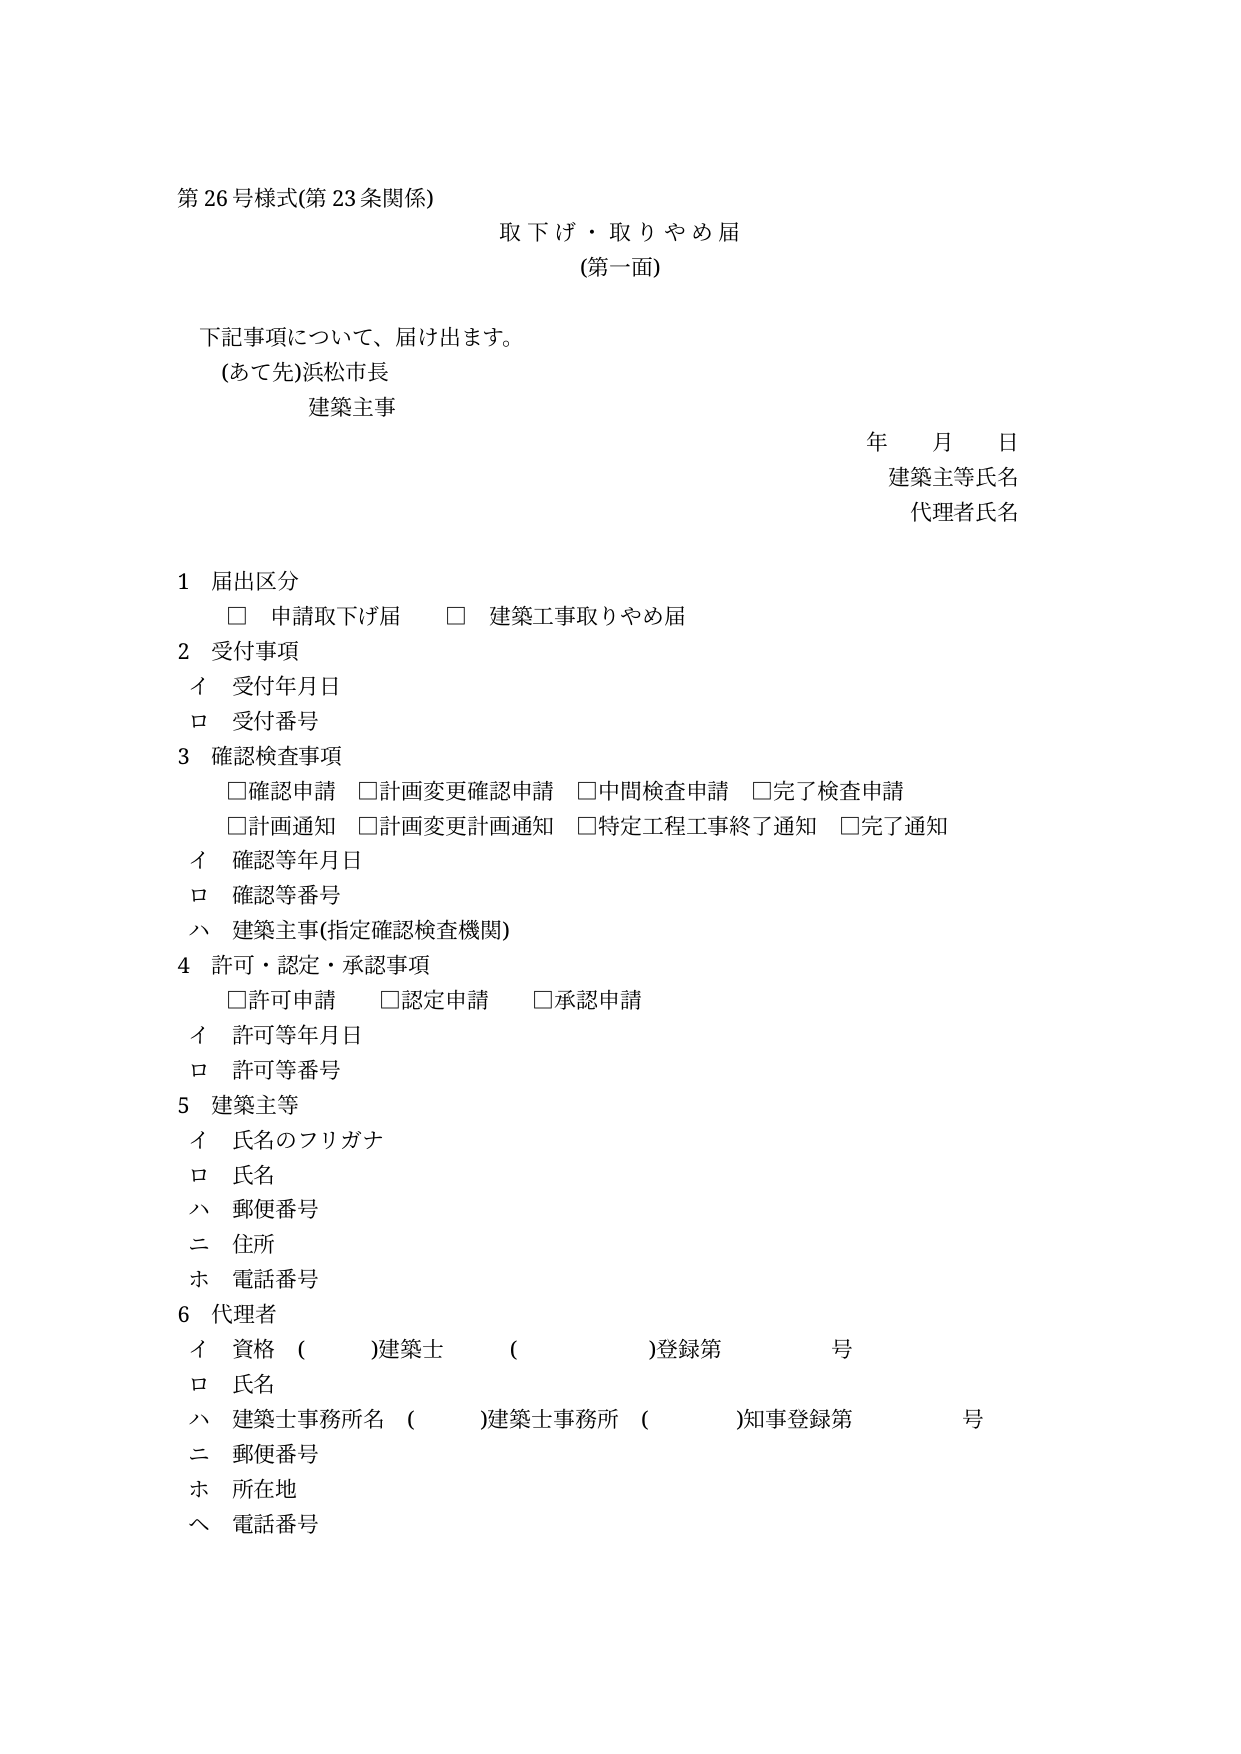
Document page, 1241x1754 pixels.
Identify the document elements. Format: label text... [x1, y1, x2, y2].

text 下記事項について、届け出ます。 [177, 319, 1063, 353]
text 6 代理者 [177, 1296, 1063, 1331]
text イ 受付年月日 [188, 668, 1063, 702]
text 建築主等氏名 [177, 458, 1019, 493]
text ヘ 電話番号 [188, 1505, 1063, 1540]
text 代理者氏名 [177, 493, 1019, 528]
text □確認申請 □計画変更確認申請 □中間検査申請 □完了検査申請 [177, 772, 1063, 807]
text (あて先)浜松市長 [177, 353, 1063, 388]
text ホ 所在地 [188, 1470, 1063, 1505]
text イ 許可等年月日 [188, 1017, 1063, 1051]
text イ 氏名のフリガナ [188, 1121, 1063, 1156]
text 第26号様式(第23条関係) [177, 179, 1063, 214]
text ニ 住所 [188, 1226, 1063, 1261]
text □計画通知 □計画変更計画通知 □特定工程工事終了通知 □完了通知 [177, 807, 1063, 842]
text ロ 受付番号 [188, 702, 1063, 737]
text 年 月 日 [177, 423, 1019, 458]
text 取下げ・取りやめ届 [177, 214, 1063, 249]
text 5 建築主等 [177, 1086, 1063, 1121]
text ホ 電話番号 [188, 1261, 1063, 1296]
text ロ 氏名 [188, 1366, 1063, 1400]
text ニ 郵便番号 [188, 1435, 1063, 1470]
text 1 届出区分 [177, 563, 1063, 598]
text (第一面) [177, 249, 1063, 284]
text □許可申請 □認定申請 □承認申請 [177, 982, 1063, 1017]
text 2 受付事項 [177, 633, 1063, 668]
text 建築主事 [177, 388, 1063, 423]
text ハ 郵便番号 [188, 1191, 1063, 1226]
text ハ 建築主事(指定確認検査機関) [188, 912, 1063, 947]
text ハ 建築士事務所名 ( )建築士事務所 ( )知事登録第 号 [188, 1400, 1063, 1435]
text イ 確認等年月日 [188, 842, 1063, 877]
text ロ 確認等番号 [188, 877, 1063, 912]
text ロ 許可等番号 [188, 1051, 1063, 1086]
text 3 確認検査事項 [177, 737, 1063, 772]
text 4 許可・認定・承認事項 [177, 947, 1063, 982]
text イ 資格 ( )建築士 ( )登録第 号 [188, 1331, 1063, 1366]
text ロ 氏名 [188, 1156, 1063, 1191]
text □ 申請取下げ届 □ 建築工事取りやめ届 [177, 598, 1063, 633]
